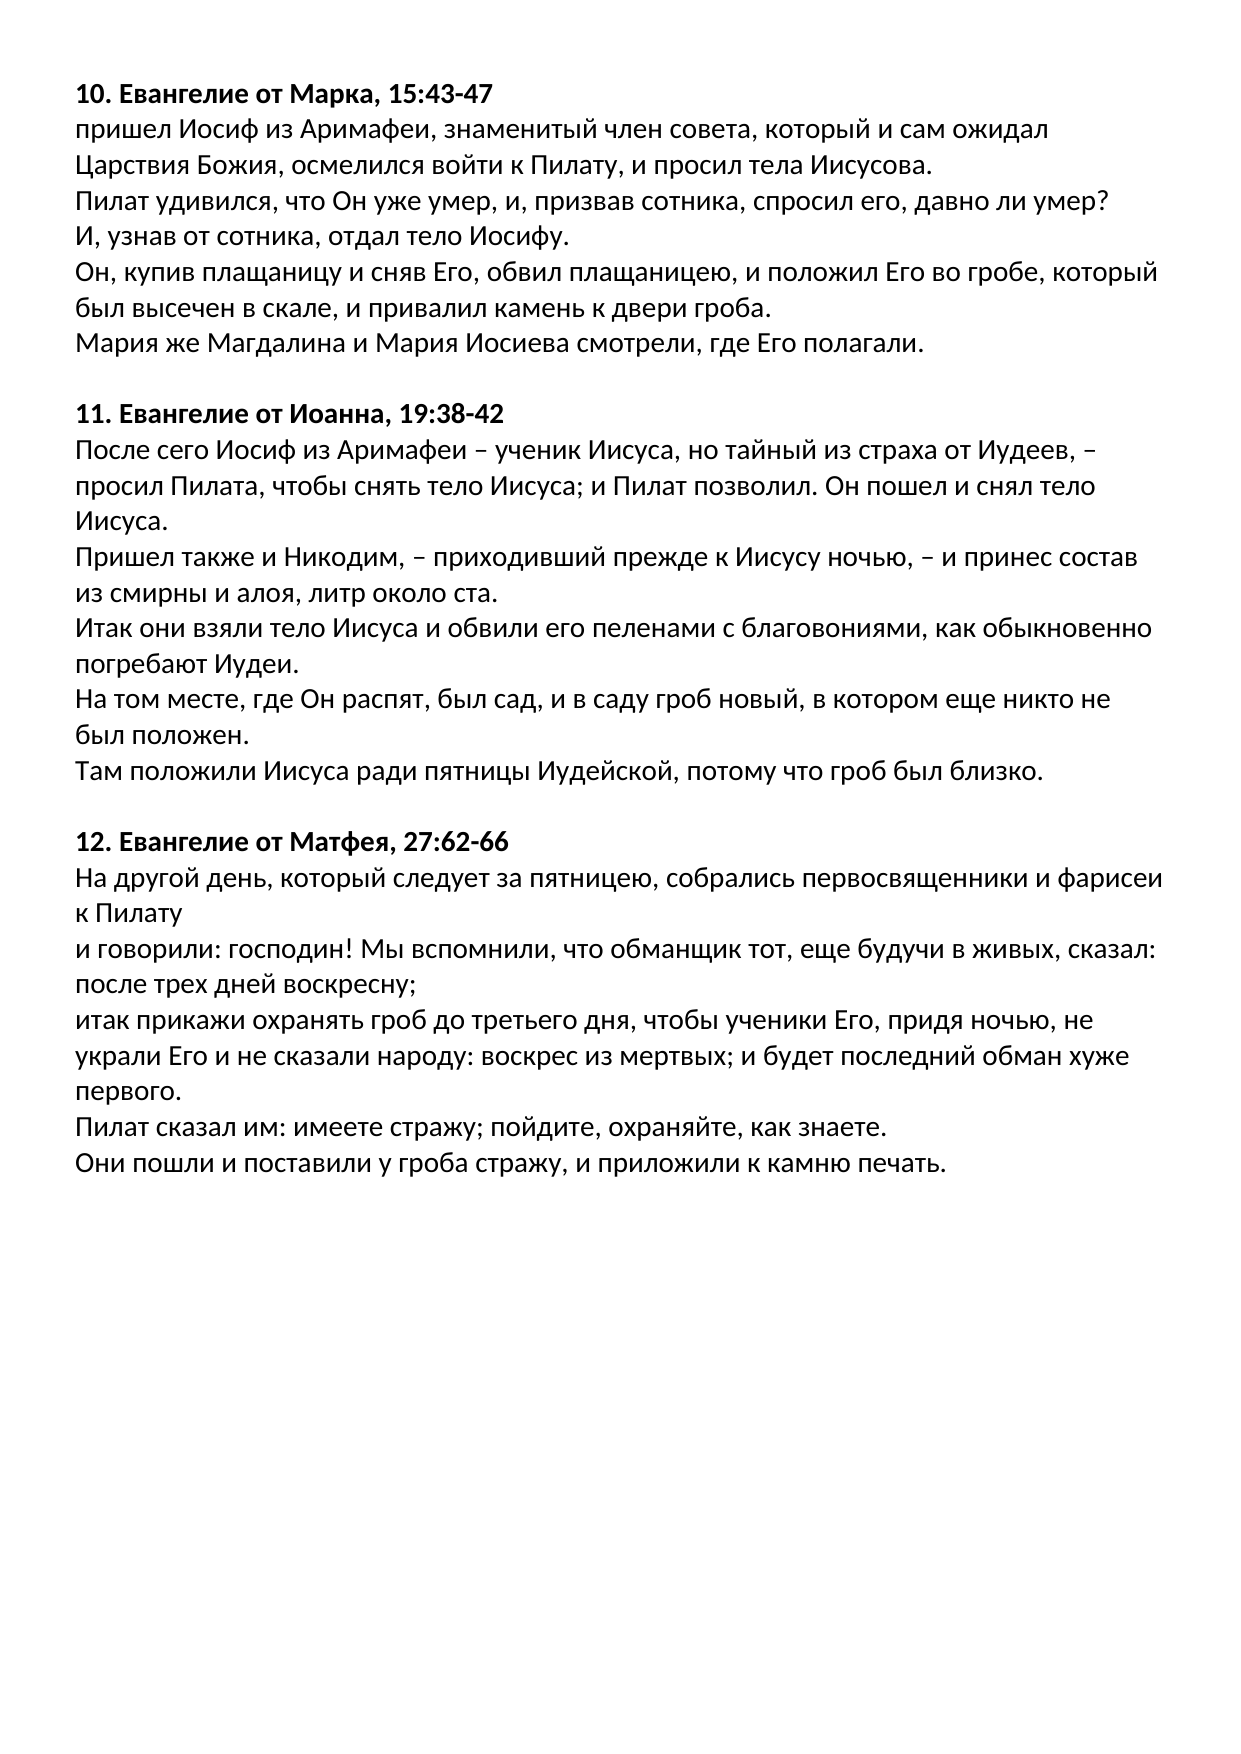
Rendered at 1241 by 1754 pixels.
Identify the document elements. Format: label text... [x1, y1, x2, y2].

text Они пошли и поставили у гроба стражу, и приложили к камню печать. [75, 1144, 1165, 1179]
text итак прикажи охранять гроб до третьего дня, чтобы ученики Его, придя ночью, не украли Его и не сказали народу: воскрес из мертвых; и будет последний обман хуже первого. [75, 1001, 1165, 1108]
text Пилат сказал им: имеете стражу; пойдите, охраняйте, как знаете. [75, 1108, 1165, 1144]
text 10. Евангелие от Марка, 15:43-47 [75, 75, 1165, 111]
text Пилат удивился, что Он уже умер, и, призвав сотника, спросил его, давно ли умер? [75, 182, 1165, 217]
text На том месте, где Он распят, был сад, и в саду гроб новый, в котором еще никто не был положен. [75, 681, 1165, 752]
text 11. Евангелие от Иоанна, 19:38-42 [75, 396, 1165, 431]
text Пришел также и Никодим, – приходивший прежде к Иисусу ночью, – и принес состав из смирны и алоя, литр около ста. [75, 538, 1165, 609]
text 12. Евангелие от Матфея, 27:62-66 [75, 823, 1165, 859]
text и говорили: господин! Мы вспомнили, что обманщик тот, еще будучи в живых, сказал: после трех дней воскресну; [75, 930, 1165, 1001]
text И, узнав от сотника, отдал тело Иосифу. [75, 217, 1165, 253]
text На другой день, который следует за пятницею, собрались первосвященники и фарисеи к Пилату [75, 859, 1165, 930]
text После сего Иосиф из Аримафеи – ученик Иисуса, но тайный из страха от Иудеев, – просил Пилата, чтобы снять тело Иисуса; и Пилат позволил. Он пошел и снял тело Иисуса. [75, 431, 1165, 538]
text пришел Иосиф из Аримафеи, знаменитый член совета, который и сам ожидал Царствия Божия, осмелился войти к Пилату, и просил тела Иисусова. [75, 111, 1165, 182]
text Он, купив плащаницу и сняв Его, обвил плащаницею, и положил Его во гробе, который был высечен в скале, и привалил камень к двери гроба. [75, 253, 1165, 324]
text Итак они взяли тело Иисуса и обвили его пеленами с благовониями, как обыкновенно погребают Иудеи. [75, 609, 1165, 681]
text Там положили Иисуса ради пятницы Иудейской, потому что гроб был близко. [75, 752, 1165, 787]
text Мария же Магдалина и Мария Иосиева смотрели, где Его полагали. [75, 324, 1165, 360]
